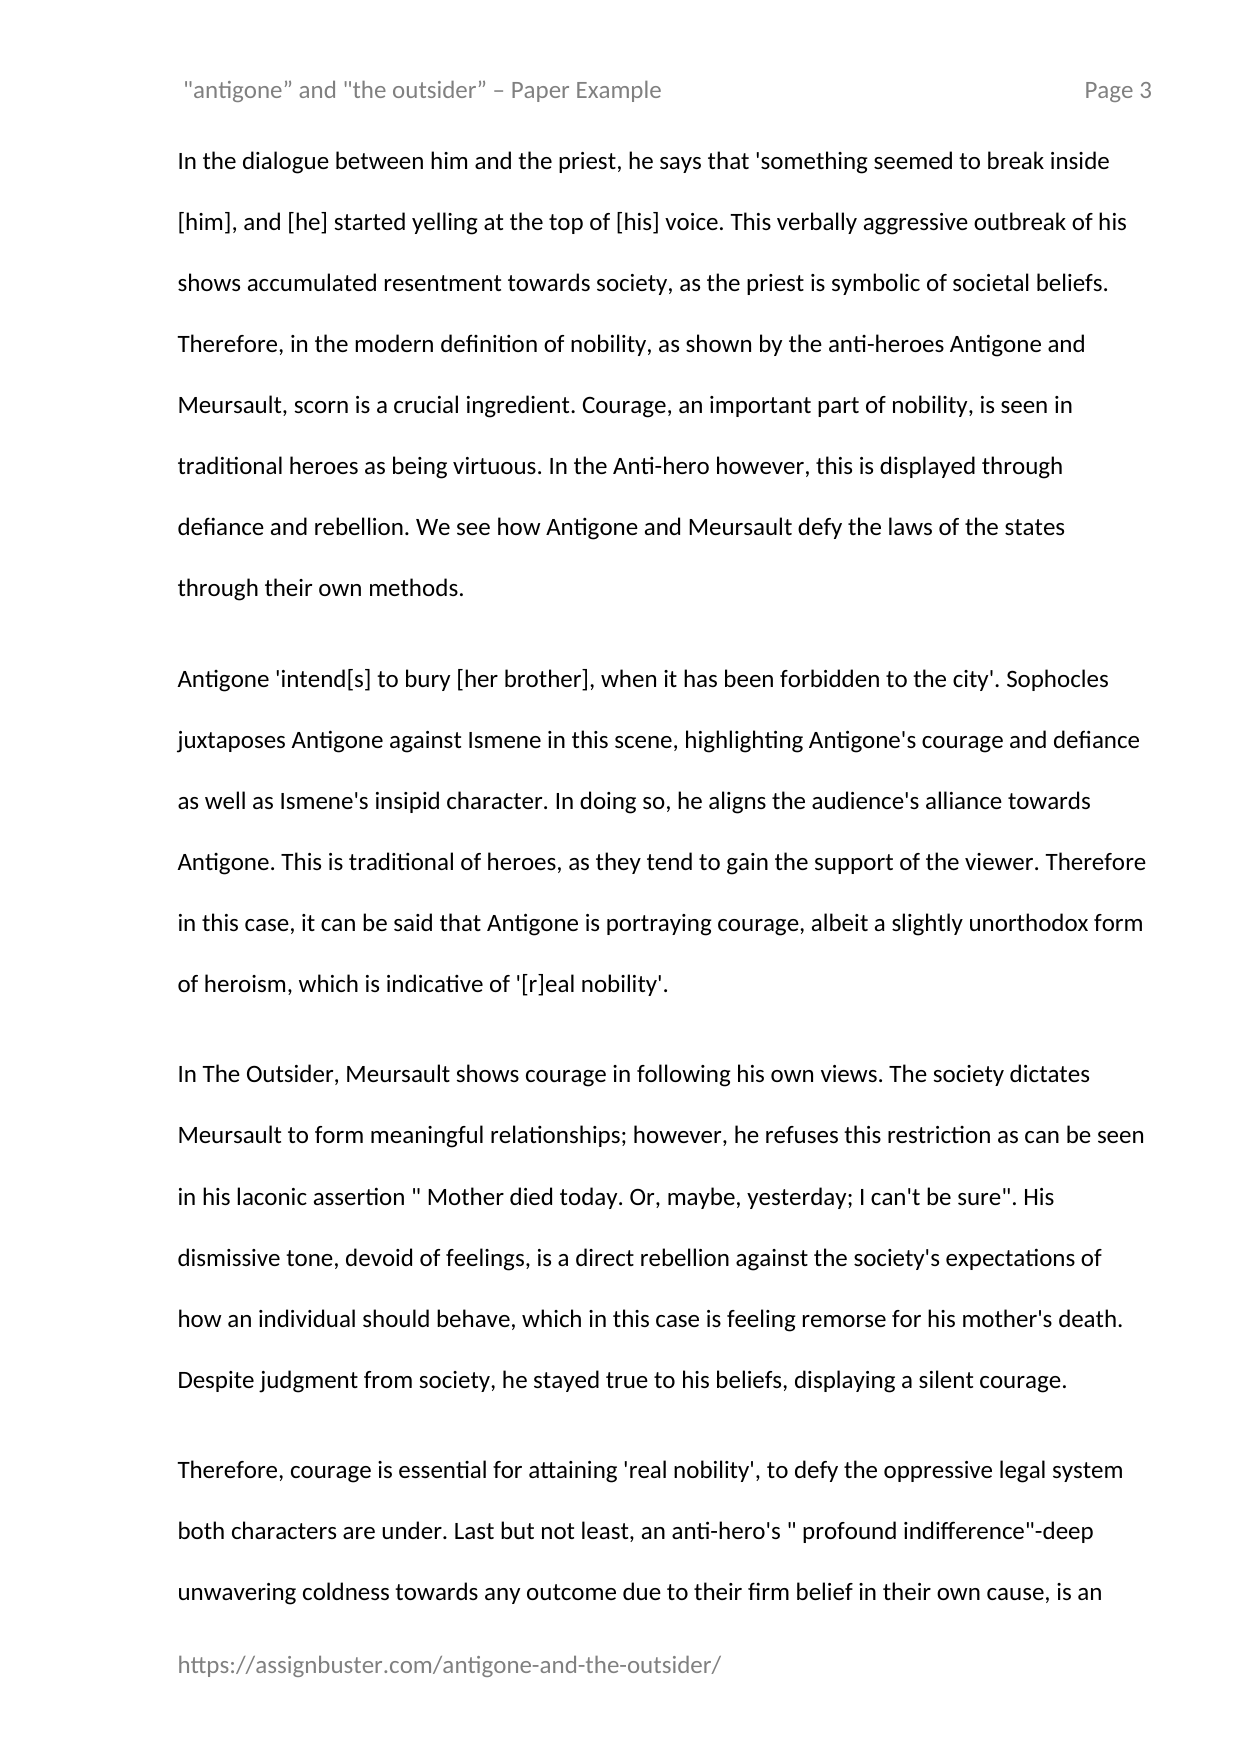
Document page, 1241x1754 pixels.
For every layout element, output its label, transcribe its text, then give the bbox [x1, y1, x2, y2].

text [177, 1454, 1152, 1607]
text In the dialogue between him and the priest, he says that 'something seemed to break inside [him], and [he] started yelling at the top of [his] voice. This verbally aggressive outbreak of his shows accumulated resentment towards society, as the priest is symbolic of societal beliefs. Therefore, in the modern definition of nobility, as shown by the anti-heroes Antigone and Meursault, scorn is a crucial ingredient. Courage, an important part of nobility, is seen in traditional heroes as being virtuous. In the Anti-hero however, this is displayed through defiance and rebellion. We see how Antigone and Meursault defy the laws of the states through their own methods. [177, 145, 1152, 603]
text In The Outsider, Meursault shows courage in following his own views. The society dictates Meursault to form meaningful relationships; however, he refuses this restriction as can be seen in his laconic assertion " Mother died today. Or, maybe, yesterday; I can't be sure". His dismissive tone, devoid of feelings, is a direct rebellion against the society's expectations of how an individual should behave, which in this case is feeling remorse for his mother's death. Despite judgment from society, he stayed true to his beliefs, displaying a silent courage. [177, 1058, 1152, 1394]
text Antigone 'intend[s] to bury [her brother], when it has been forbidden to the city'. Sophocles juxtaposes Antigone against Ismene in this scene, highlighting Antigone's courage and defiance as well as Ismene's insipid character. In doing so, he aligns the audience's alliance towards Antigone. This is traditional of heroes, as they tend to gain the support of the viewer. Therefore in this case, it can be said that Antigone is portraying courage, albeit a slightly unorthodox form of heroism, which is indicative of '[r]eal nobility'. [177, 663, 1152, 998]
